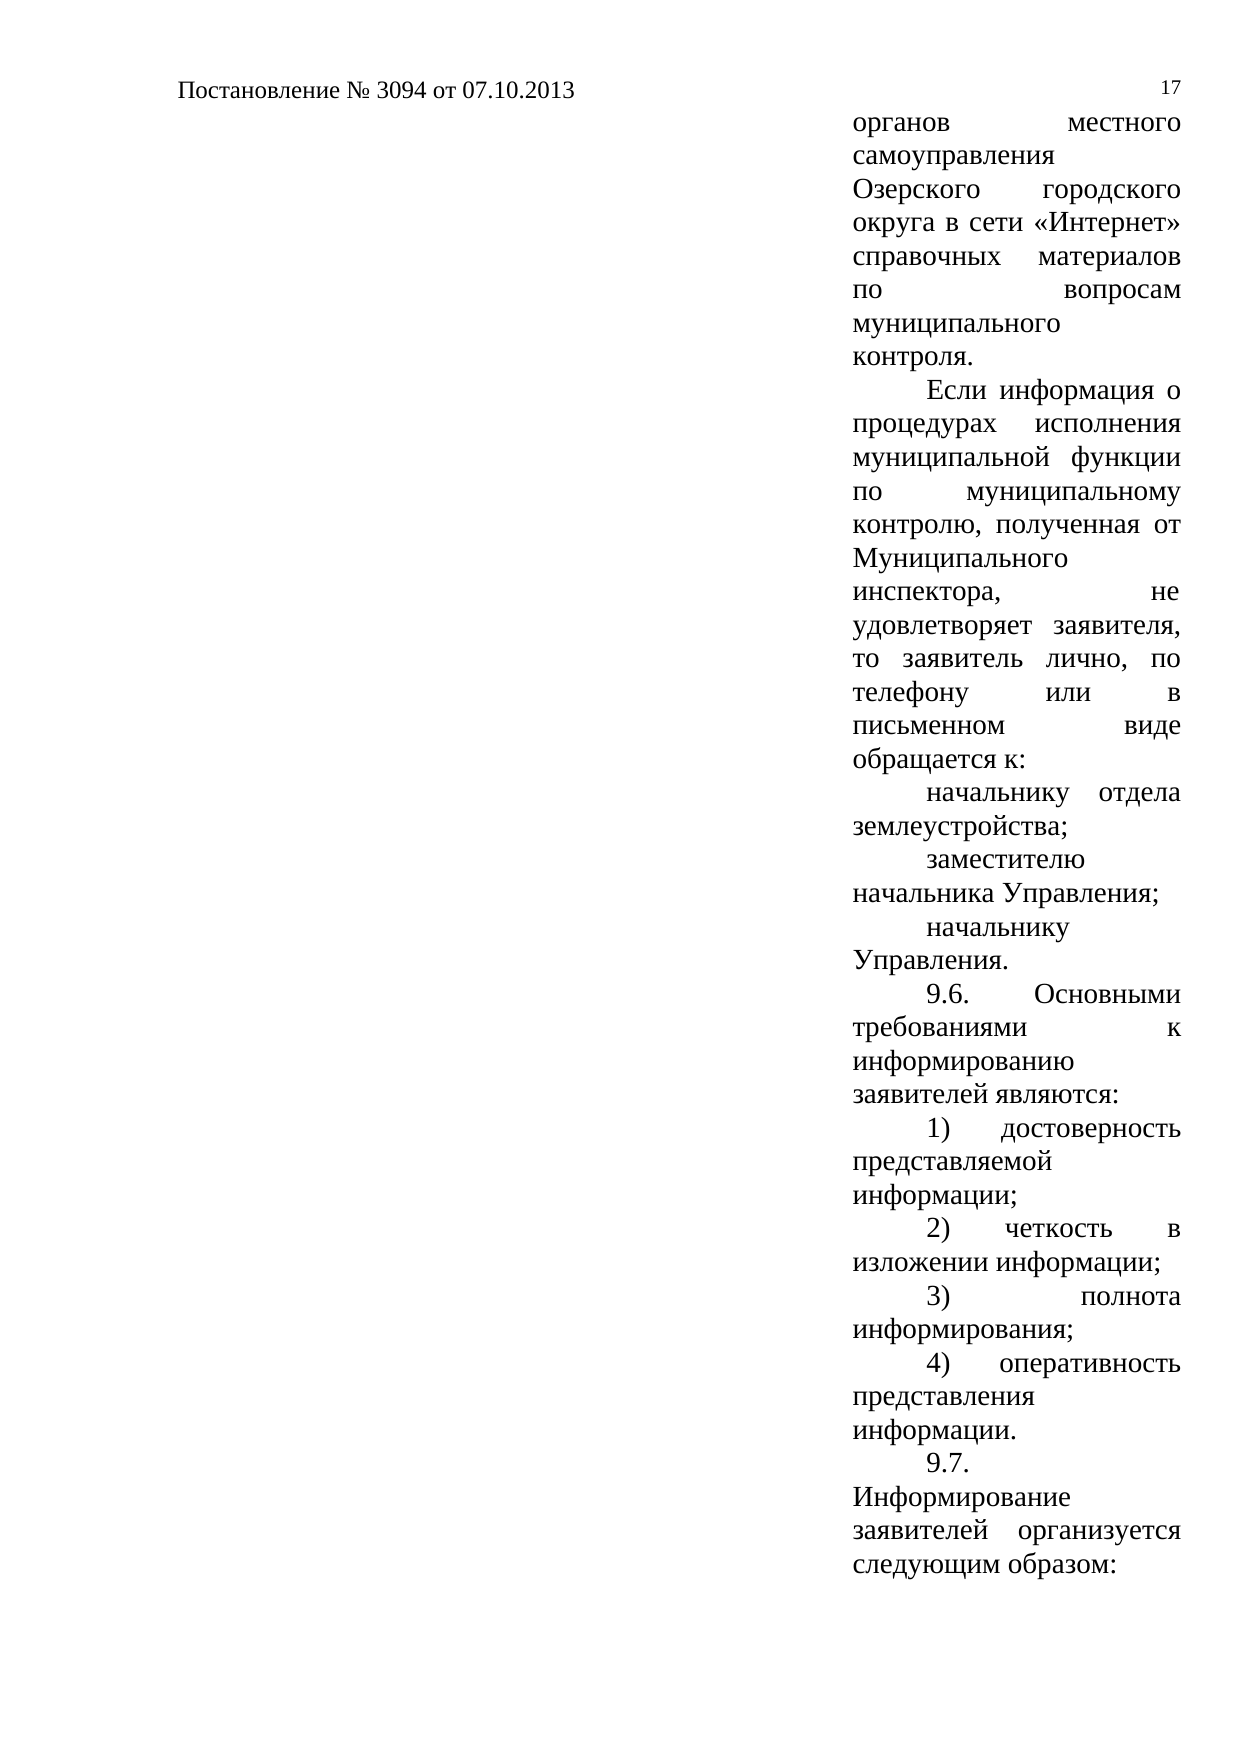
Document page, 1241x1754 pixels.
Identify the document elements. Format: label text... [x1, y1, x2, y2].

text заместителю начальника Управления; [852, 842, 1181, 909]
text Если информация о процедурах исполнения муниципальной функции по муниципальному контролю, полученная от Муниципального инспектора, не удовлетворяет заявителя, то заявитель лично, по телефону или в письменном виде обращается к: [852, 372, 1181, 774]
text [852, 104, 1181, 372]
text 4) оперативность представления информации. [852, 1345, 1181, 1445]
text 3) полнота информирования; [852, 1278, 1181, 1345]
text 9.6. Основными требованиями к информированию заявителей являются: [852, 976, 1181, 1110]
text 1) достоверность представляемой информации; [852, 1110, 1181, 1211]
text 9.7. Информирование заявителей организуется следующим образом: [852, 1445, 1181, 1579]
text начальнику Управления. [852, 909, 1181, 976]
text начальнику отдела землеустройства; [852, 774, 1181, 842]
text 2) четкость в изложении информации; [852, 1211, 1181, 1278]
